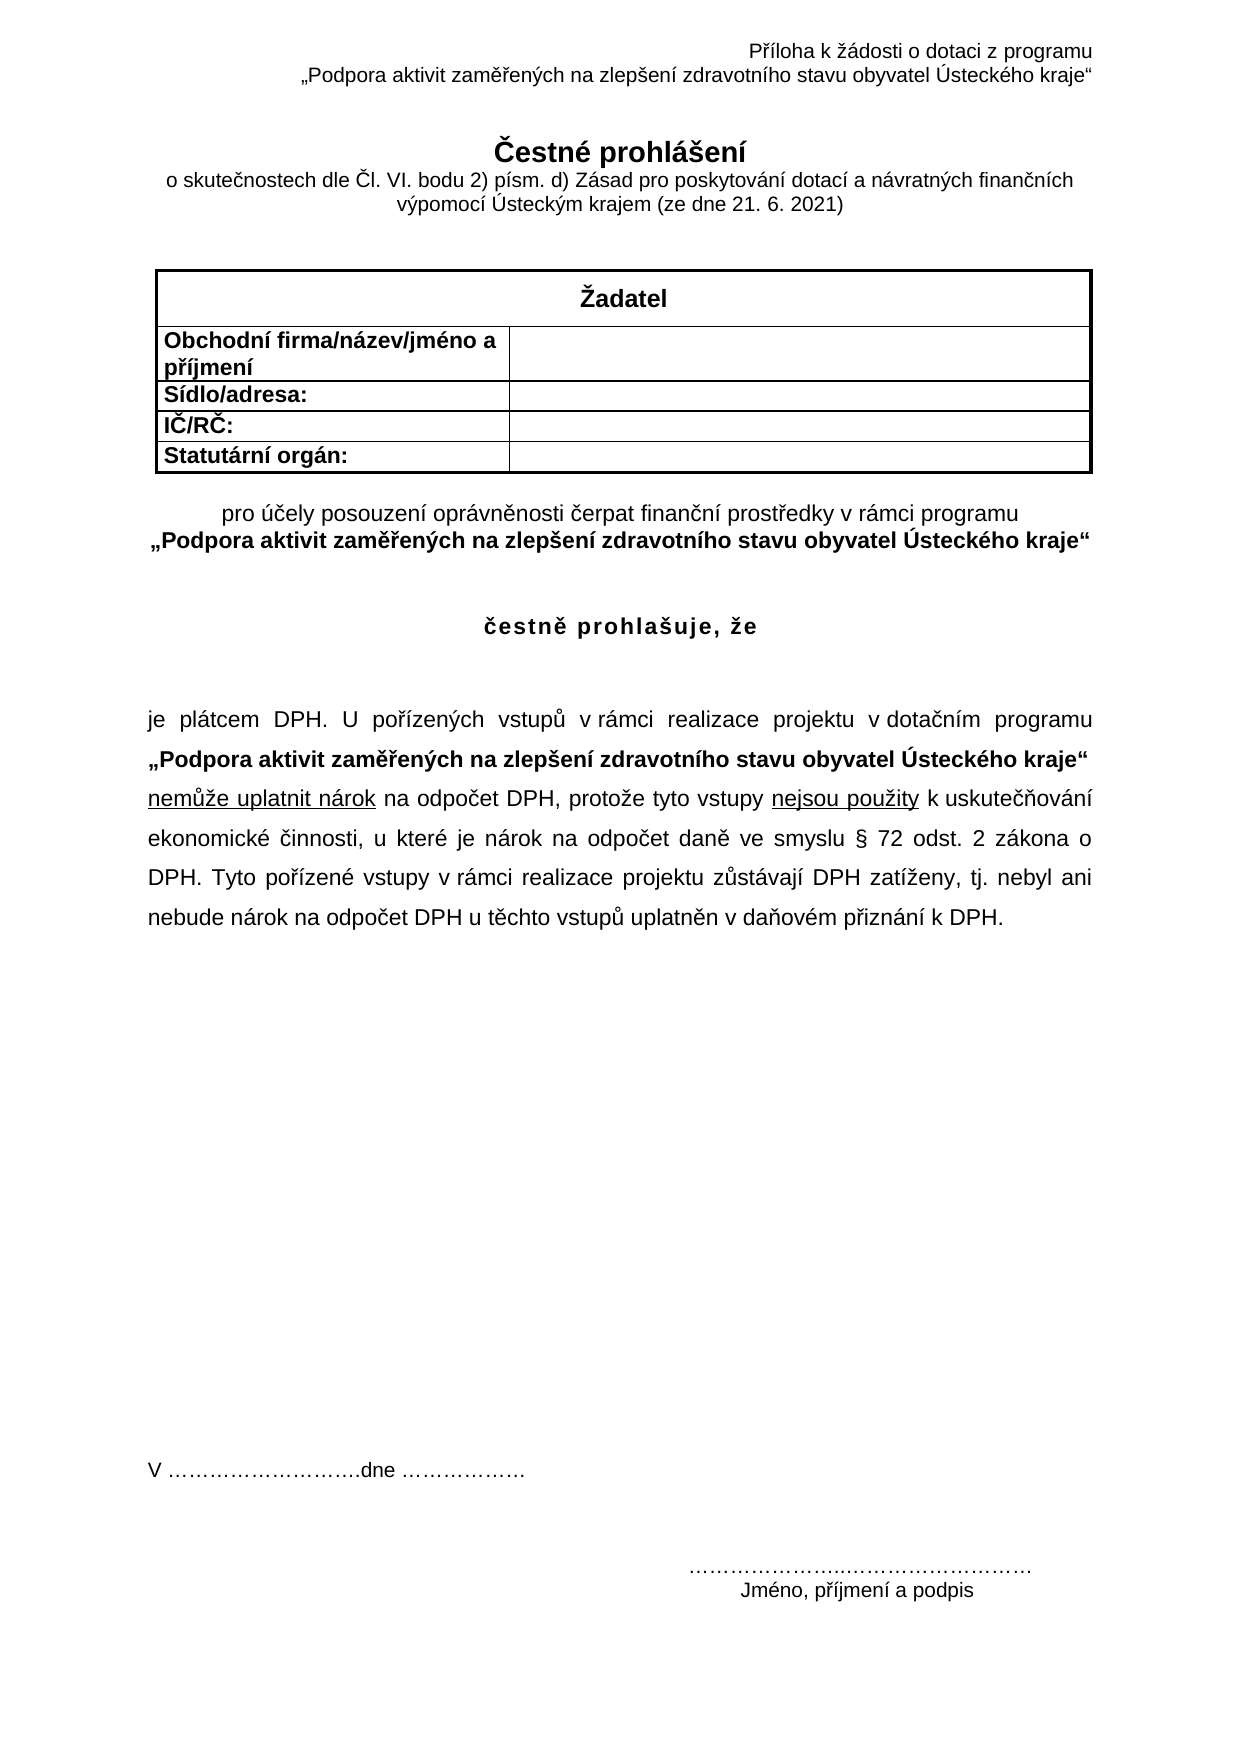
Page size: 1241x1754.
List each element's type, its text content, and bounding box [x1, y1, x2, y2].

text pro účely posouzení oprávněnosti čerpat finanční prostředky v rámci programu [148, 500, 1092, 527]
table_cell Sídlo/adresa: [158, 382, 509, 410]
text „Podpora aktivit zaměřených na zlepšení zdravotního stavu obyvatel Ústeckého kraje“ [148, 527, 1092, 553]
table_cell [510, 382, 1089, 410]
text o skutečnostech dle Čl. VI. bodu 2) písm. d) Zásad pro poskytování dotací a návratných finančních výpomocí Ústeckým krajem (ze dne 21. 6. 2021) [148, 168, 1092, 216]
table_cell [510, 412, 1089, 441]
text V ……………………….dne ……………… [148, 1458, 1092, 1482]
text Čestné prohlášení [148, 134, 1092, 168]
table_cell IČ/RČ: [158, 412, 509, 441]
table_cell [510, 442, 1089, 471]
text čestně prohlašuje, že [148, 613, 1092, 639]
table_cell Obchodní firma/název/jméno a příjmení [158, 327, 509, 380]
table_cell Statutární orgán: [158, 442, 509, 471]
table_cell [510, 327, 1089, 380]
text nemůže uplatnit nárok na odpočet DPH, protože tyto vstupy nejsou použity k uskutečňování ekonomické činnosti, u které je nárok na odpočet daně ve smyslu § 72 odst. 2 zákona o DPH. Tyto pořízené vstupy v rámci realizace projektu zůstávají DPH zatíženy, tj. nebyl ani nebude nárok na odpočet DPH u těchto vstupů uplatněn v daňovém přiznání k DPH. [148, 785, 1092, 930]
text Jméno, příjmení a podpis [148, 1578, 1092, 1602]
text …………………..……………………… [148, 1554, 1092, 1578]
text je plátcem DPH. U pořízených vstupů v rámci realizace projektu v dotačním programu „Podpora aktivit zaměřených na zlepšení zdravotního stavu obyvatel Ústeckého kraje“ [148, 706, 1092, 772]
table_header Žadatel [158, 272, 1089, 326]
